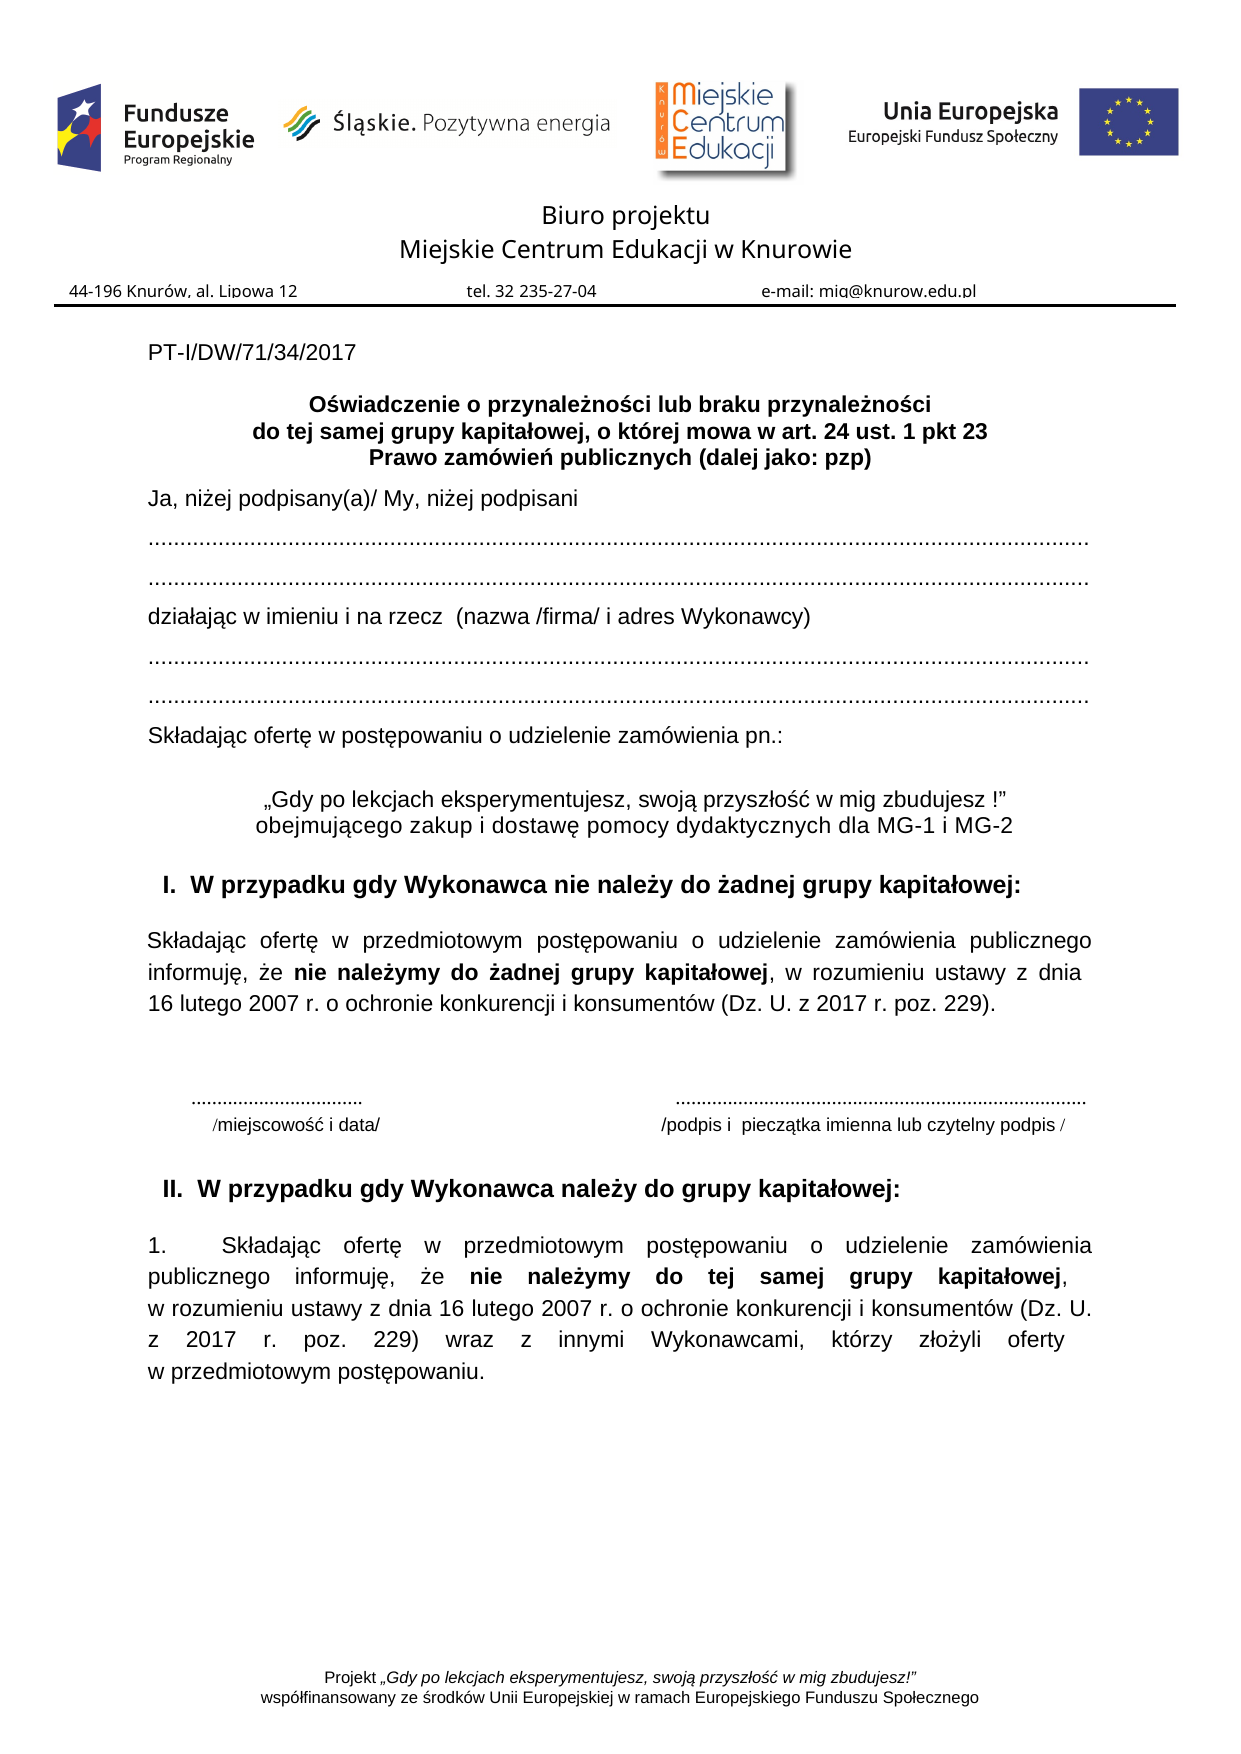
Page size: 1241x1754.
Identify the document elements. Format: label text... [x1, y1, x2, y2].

text Oświadczenie o przynależności lub braku przynależności [148, 391, 1092, 418]
picture [653, 80, 804, 185]
text Składając ofertę w postępowaniu o udzielenie zamówienia pn.: [148, 722, 1092, 748]
picture [53, 80, 260, 175]
text .................................................................................................................................................... [148, 643, 1092, 669]
text Ja, niżej podpisany(a)/ My, niżej podpisani [148, 485, 1092, 511]
text .................................................................................................................................................... [148, 564, 1092, 590]
text /miejscowość i data/ /podpis i pieczątka imienna lub czytelny podpis / [185, 1114, 1092, 1136]
picture [841, 80, 1184, 161]
text ................................. ............................................................................... [185, 1085, 1092, 1109]
picture [278, 99, 617, 148]
text .................................................................................................................................................... [148, 524, 1092, 551]
text Prawo zamówień publicznych (dalej jako: pzp) [148, 444, 1092, 470]
text I. W przypadku gdy Wykonawca nie należy do żadnej grupy kapitałowej: [148, 870, 1092, 898]
text do tej samej grupy kapitałowej, o której mowa w art. 24 ust. 1 pkt 23 [148, 418, 1092, 444]
text działając w imieniu i na rzecz (nazwa /firma/ i adres Wykonawcy) [148, 603, 1092, 629]
text PT-I/DW/71/34/2017 [148, 338, 1092, 365]
text II. W przypadku gdy Wykonawca należy do grupy kapitałowej: [148, 1174, 1092, 1203]
text .................................................................................................................................................... [148, 682, 1092, 708]
text 1. Składając ofertę w przedmiotowym postępowaniu o udzielenie zamówienia publicznego informuję, że nie należymy do tej samej grupy kapitałowej, w rozumieniu ustawy z dnia 16 lutego 2007 r. o ochronie konkurencji i konsumentów (Dz. U. z 2017 r. poz. 229) wraz z innymi Wykonawcami, którzy złożyli oferty w przedmiotowym postępowaniu. [148, 1232, 1092, 1384]
text „Gdy po lekcjach eksperymentujesz, swoją przyszłość w mig zbudujesz !” obejmującego zakup i dostawę pomocy dydaktycznych dla MG-1 i MG-2 [177, 786, 1092, 839]
text Składając ofertę w przedmiotowym postępowaniu o udzielenie zamówienia publicznego informuję, że nie należymy do żadnej grupy kapitałowej, w rozumieniu ustawy z dnia 16 lutego 2007 r. o ochronie konkurencji i konsumentów (Dz. U. z 2017 r. poz. 229). [147, 927, 1092, 1017]
